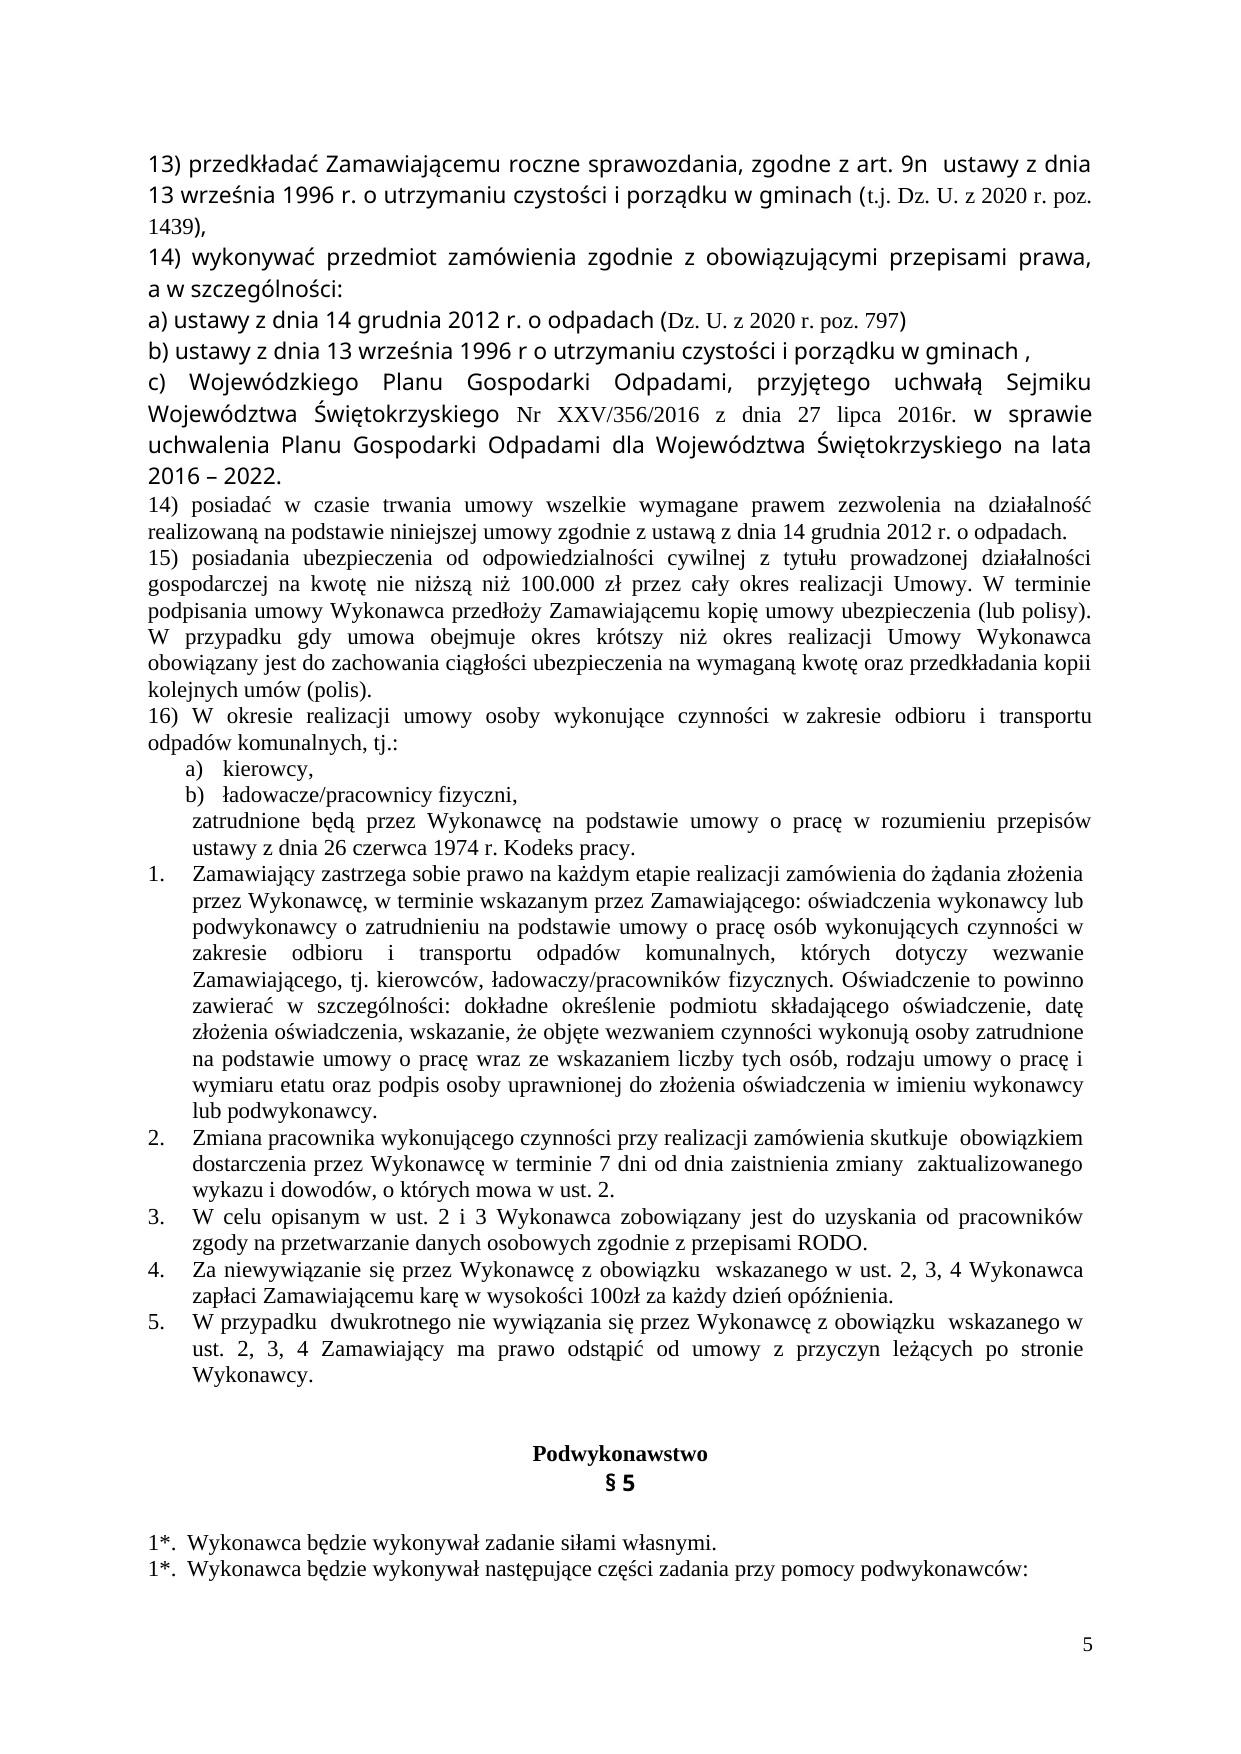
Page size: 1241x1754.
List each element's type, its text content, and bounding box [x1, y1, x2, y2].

text § 5 [148, 1466, 1093, 1498]
text zatrudnione będą przez Wykonawcę na podstawie umowy o pracę w rozumieniu przepisów ustawy z dnia 26 czerwca 1974 r. Kodeks pracy. [192, 808, 1093, 860]
list ładowacze/pracownicy fizyczni, [185, 781, 1093, 808]
list W przypadku dwukrotnego nie wywiązania się przez Wykonawcę z obowiązku wskazanego w ust. 2, 3, 4 Zamawiający ma prawo odstąpić od umowy z przyczyn leżących po stronie Wykonawcy. [148, 1308, 1085, 1387]
list Wykonawca będzie wykonywał następujące części zadania przy pomocy podwykonawców: [148, 1555, 1093, 1582]
text 13) przedkładać Zamawiającemu roczne sprawozdania, zgodne z art. 9n ustawy z dnia 13 września 1996 r. o utrzymaniu czystości i porządku w gminach (t.j. Dz. U. z 2020 r. poz. 1439), [148, 148, 1093, 241]
text Podwykonawstwo [148, 1440, 1093, 1466]
list Wykonawca będzie wykonywał zadanie siłami własnymi. [148, 1529, 1093, 1555]
text 16) W okresie realizacji umowy osoby wykonujące czynności w zakresie odbioru i transportu odpadów komunalnych, tj.: [148, 702, 1093, 755]
list W celu opisanym w ust. 2 i 3 Wykonawca zobowiązany jest do uzyskania od pracowników zgody na przetwarzanie danych osobowych zgodnie z przepisami RODO. [148, 1203, 1085, 1256]
list Za niewywiązanie się przez Wykonawcę z obowiązku wskazanego w ust. 2, 3, 4 Wykonawca zapłaci Zamawiającemu karę w wysokości 100zł za każdy dzień opóźnienia. [148, 1256, 1085, 1308]
list kierowcy, [185, 755, 1093, 781]
text b) ustawy z dnia 13 września 1996 r o utrzymaniu czystości i porządku w gminach , [148, 335, 1093, 366]
text 14) wykonywać przedmiot zamówienia zgodnie z obowiązującymi przepisami prawa, a w szczególności: [148, 241, 1093, 304]
list Zmiana pracownika wykonującego czynności przy realizacji zamówienia skutkuje obowiązkiem dostarczenia przez Wykonawcę w terminie 7 dni od dnia zaistnienia zmiany zaktualizowanego wykazu i dowodów, o których mowa w ust. 2. [148, 1124, 1085, 1203]
text c) Wojewódzkiego Planu Gospodarki Odpadami, przyjętego uchwałą Sejmiku Województwa Świętokrzyskiego Nr XXV/356/2016 z dnia 27 lipca 2016r. w sprawie uchwalenia Planu Gospodarki Odpadami dla Województwa Świętokrzyskiego na lata 2016 – 2022. [148, 366, 1093, 491]
list Zamawiający zastrzega sobie prawo na każdym etapie realizacji zamówienia do żądania złożenia przez Wykonawcę, w terminie wskazanym przez Zamawiającego: oświadczenia wykonawcy lub podwykonawcy o zatrudnieniu na podstawie umowy o pracę osób wykonujących czynności w zakresie odbioru i transportu odpadów komunalnych, których dotyczy wezwanie Zamawiającego, tj. kierowców, ładowaczy/pracowników fizycznych. Oświadczenie to powinno zawierać w szczególności: dokładne określenie podmiotu składającego oświadczenie, datę złożenia oświadczenia, wskazanie, że objęte wezwaniem czynności wykonują osoby zatrudnione na podstawie umowy o pracę wraz ze wskazaniem liczby tych osób, rodzaju umowy o pracę i wymiaru etatu oraz podpis osoby uprawnionej do złożenia oświadczenia w imieniu wykonawcy lub podwykonawcy. [148, 860, 1085, 1124]
text 15) posiadania ubezpieczenia od odpowiedzialności cywilnej z tytułu prowadzonej działalności gospodarczej na kwotę nie niższą niż 100.000 zł przez cały okres realizacji Umowy. W terminie podpisania umowy Wykonawca przedłoży Zamawiającemu kopię umowy ubezpieczenia (lub polisy). W przypadku gdy umowa obejmuje okres krótszy niż okres realizacji Umowy Wykonawca obowiązany jest do zachowania ciągłości ubezpieczenia na wymaganą kwotę oraz przedkładania kopii kolejnych umów (polis). [148, 544, 1093, 702]
text a) ustawy z dnia 14 grudnia 2012 r. o odpadach (Dz. U. z 2020 r. poz. 797) [148, 304, 1093, 335]
text 14) posiadać w czasie trwania umowy wszelkie wymagane prawem zezwolenia na działalność realizowaną na podstawie niniejszej umowy zgodnie z ustawą z dnia 14 grudnia 2012 r. o odpadach. [148, 491, 1093, 544]
